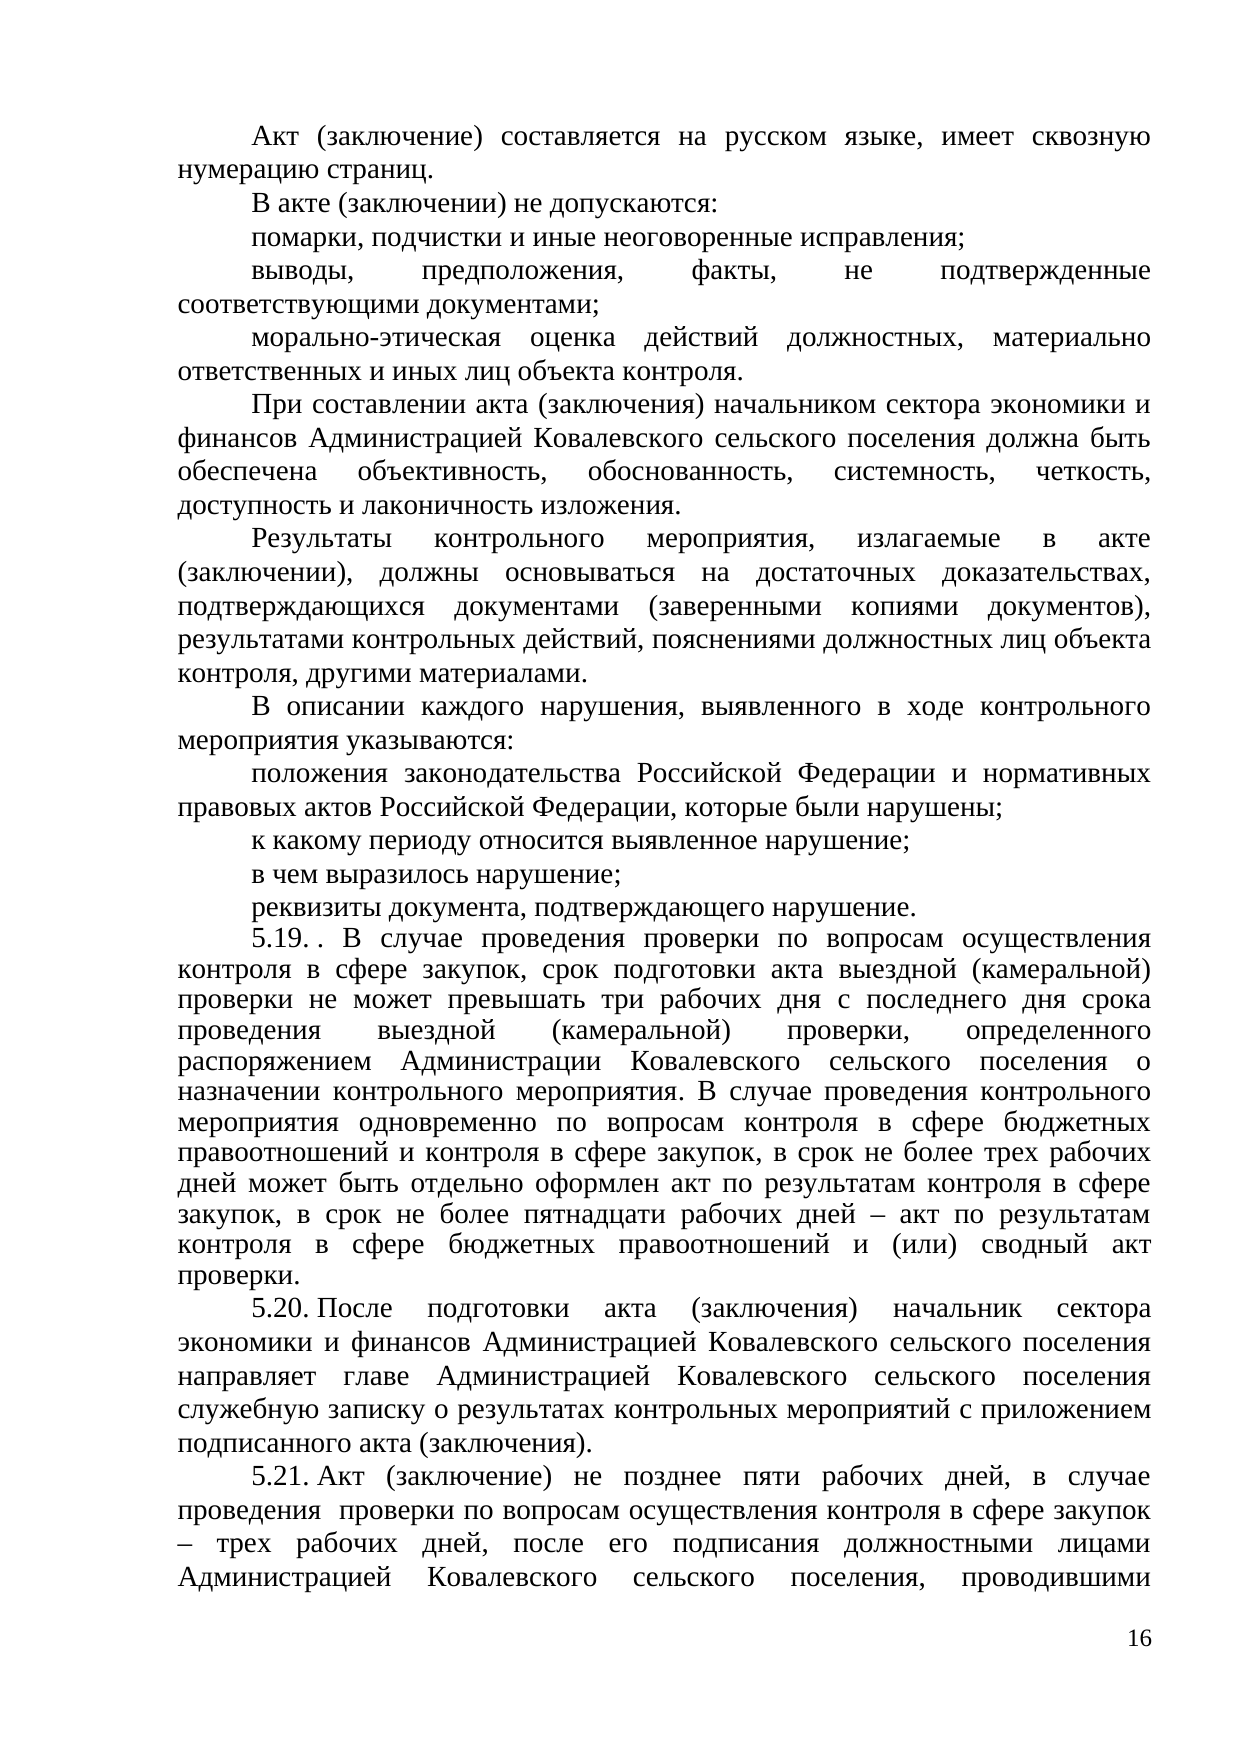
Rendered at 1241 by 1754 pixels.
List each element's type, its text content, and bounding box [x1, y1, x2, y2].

text положения законодательства Российской Федерации и нормативных правовых актов Российской Федерации, которые были нарушены; [177, 755, 1152, 822]
text Акт (заключение) составляется на русском языке, имеет сквозную нумерацию страниц. [177, 118, 1152, 185]
text помарки, подчистки и иные неоговоренные исправления; [177, 219, 1152, 252]
text в чем выразилось нарушение; [177, 856, 1152, 889]
text Результаты контрольного мероприятия, излагаемые в акте (заключении), должны основываться на достаточных доказательствах, подтверждающихся документами (заверенными копиями документов), результатами контрольных действий, пояснениями должностных лиц объекта контроля, другими материалами. [177, 521, 1152, 688]
text При составлении акта (заключения) начальником сектора экономики и финансов Администрацией Ковалевского сельского поселения должна быть обеспечена объективность, обоснованность, системность, четкость, доступность и лаконичность изложения. [177, 386, 1152, 521]
text В описании каждого нарушения, выявленного в ходе контрольного мероприятия указываются: [177, 688, 1152, 755]
text 5.19. . В случае проведения проверки по вопросам осуществления контроля в сфере закупок, срок подготовки акта выездной (камеральной) проверки не может превышать три рабочих дня с последнего дня срока проведения выездной (камеральной) проверки, определенного распоряжением Администрации Ковалевского сельского поселения о назначении контрольного мероприятия. В случае проведения контрольного мероприятия одновременно по вопросам контроля в сфере бюджетных правоотношений и контроля в сфере закупок, в срок не более трех рабочих дней может быть отдельно оформлен акт по результатам контроля в сфере закупок, в срок не более пятнадцати рабочих дней – акт по результатам контроля в сфере бюджетных правоотношений и (или) сводный акт проверки. [177, 923, 1152, 1291]
text В акте (заключении) не допускаются: [177, 185, 1152, 219]
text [177, 1458, 1152, 1592]
text 5.20. После подготовки акта (заключения) начальник сектора экономики и финансов Администрацией Ковалевского сельского поселения направляет главе Администрацией Ковалевского сельского поселения служебную записку о результатах контрольных мероприятий с приложением подписанного акта (заключения). [177, 1291, 1152, 1458]
text морально-этическая оценка действий должностных, материально ответственных и иных лиц объекта контроля. [177, 319, 1152, 386]
text реквизиты документа, подтверждающего нарушение. [177, 889, 1152, 923]
text выводы, предположения, факты, не подтвержденные соответствующими документами; [177, 252, 1152, 319]
text к какому периоду относится выявленное нарушение; [177, 822, 1152, 856]
